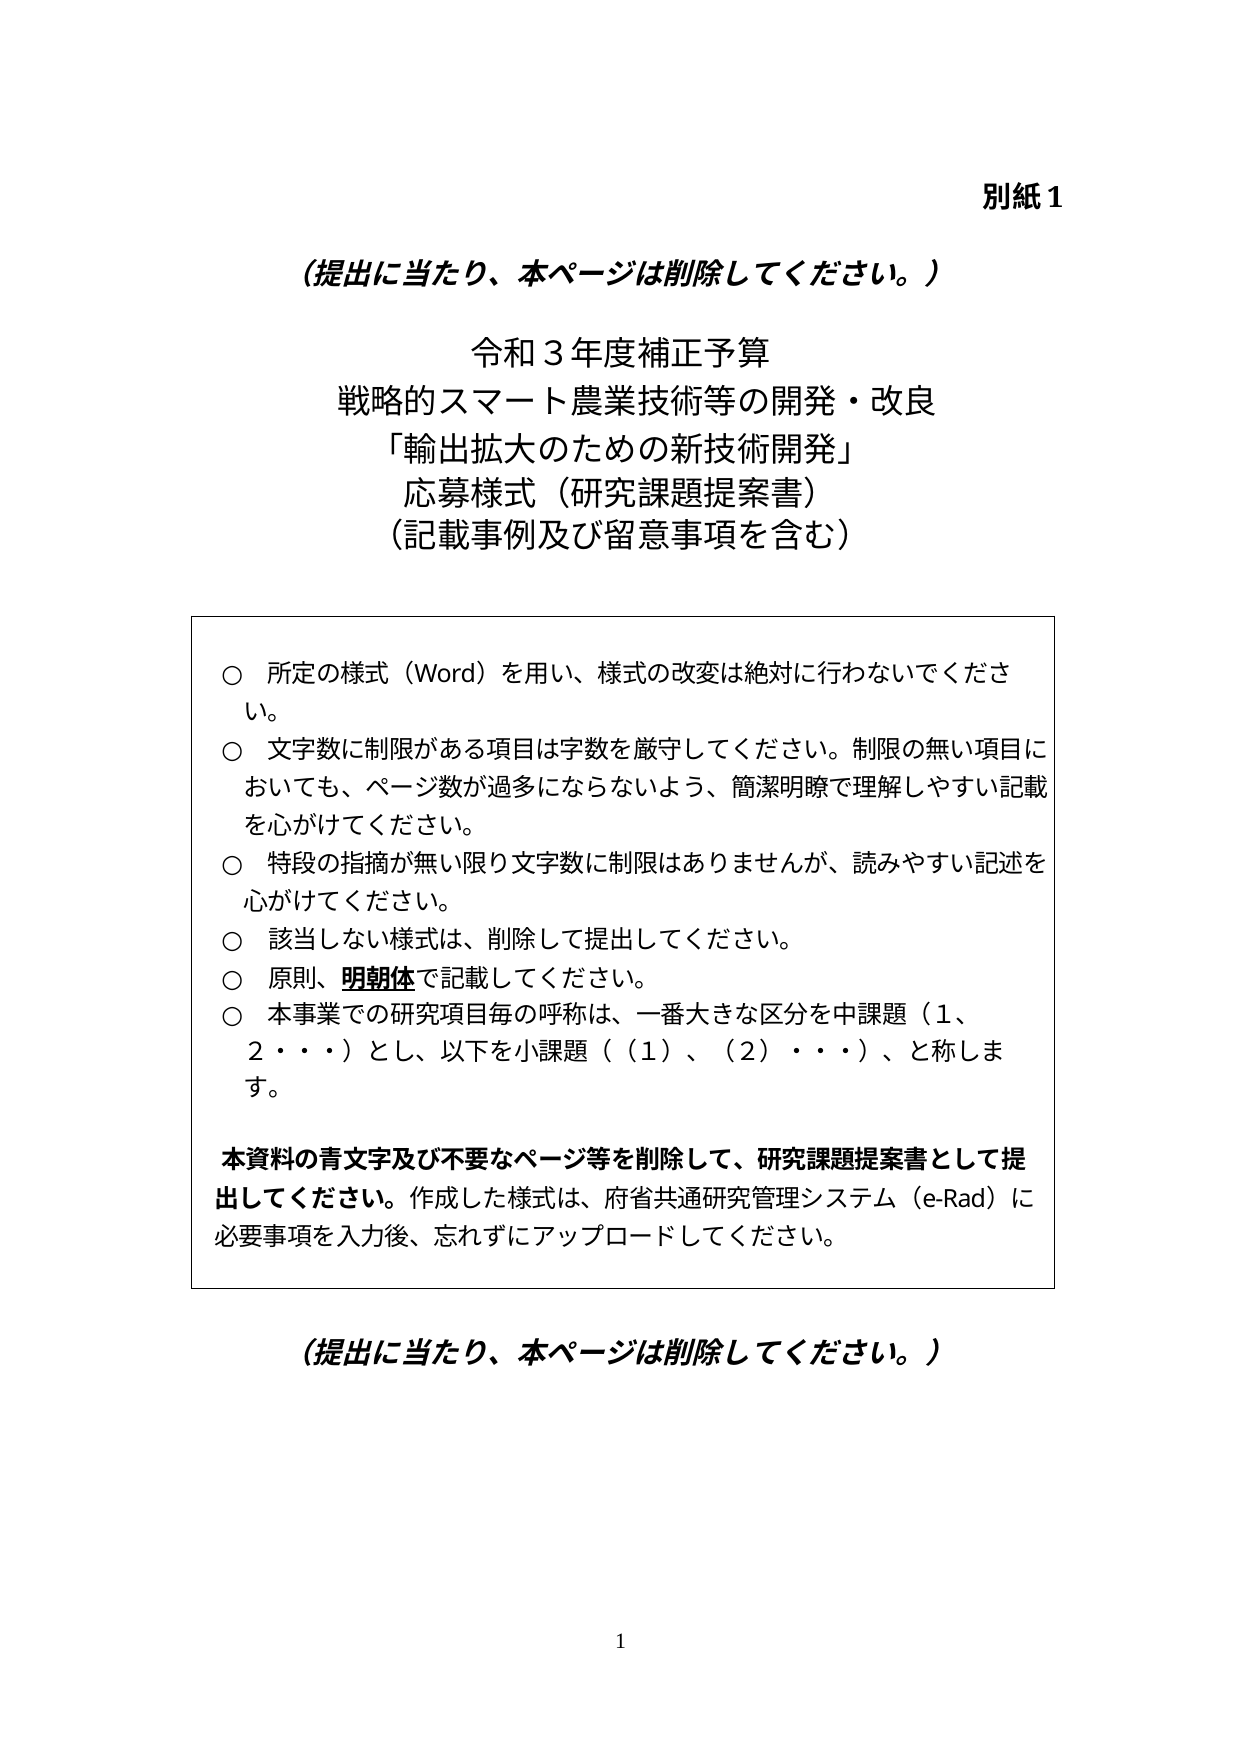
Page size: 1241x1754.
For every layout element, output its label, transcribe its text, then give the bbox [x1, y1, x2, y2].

text 令和３年度補正予算 [177, 326, 1063, 374]
text 別紙1 [177, 177, 1063, 215]
text 戦略的スマート農業技術等の開発・改良 [177, 374, 1063, 423]
table_header ○ 所定の様式（Word）を用い、様式の改変は絶対に行わないでください。 ○ 文字数に制限がある項目は字数を厳守してください。制限の無い項目においても、ページ数が過多にならないよう、簡潔明瞭で理解しやすい記載を心がけてください。 ○ 特段の指摘が無い限り文字数に制限はありませんが、読みやすい記述を心がけてください。 ○ 該当しない様式は、削除して提出してください。 ○ 原則、明朝体で記載してください。 ○ 本事業での研究項目毎の呼称は、一番大きな区分を中課題（１、２・・・）とし、以下を小課題（（１）、（２）・・・）、と称します。 本資料の青文字及び不要なページ等を削除して、研究課題提案書として提出してください。作成した様式は、府省共通研究管理システム（e-Rad）に必要事項を入力後、忘れずにアップロードしてください。 [192, 617, 1054, 1288]
text 応募様式（研究課題提案書） [177, 471, 1063, 513]
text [177, 1330, 1063, 1372]
text （提出に当たり、本ページは削除してください。） [177, 254, 1063, 292]
text （記載事例及び留意事項を含む） [177, 513, 1063, 556]
text 「輸出拡大のための新技術開発」 [177, 423, 1063, 471]
